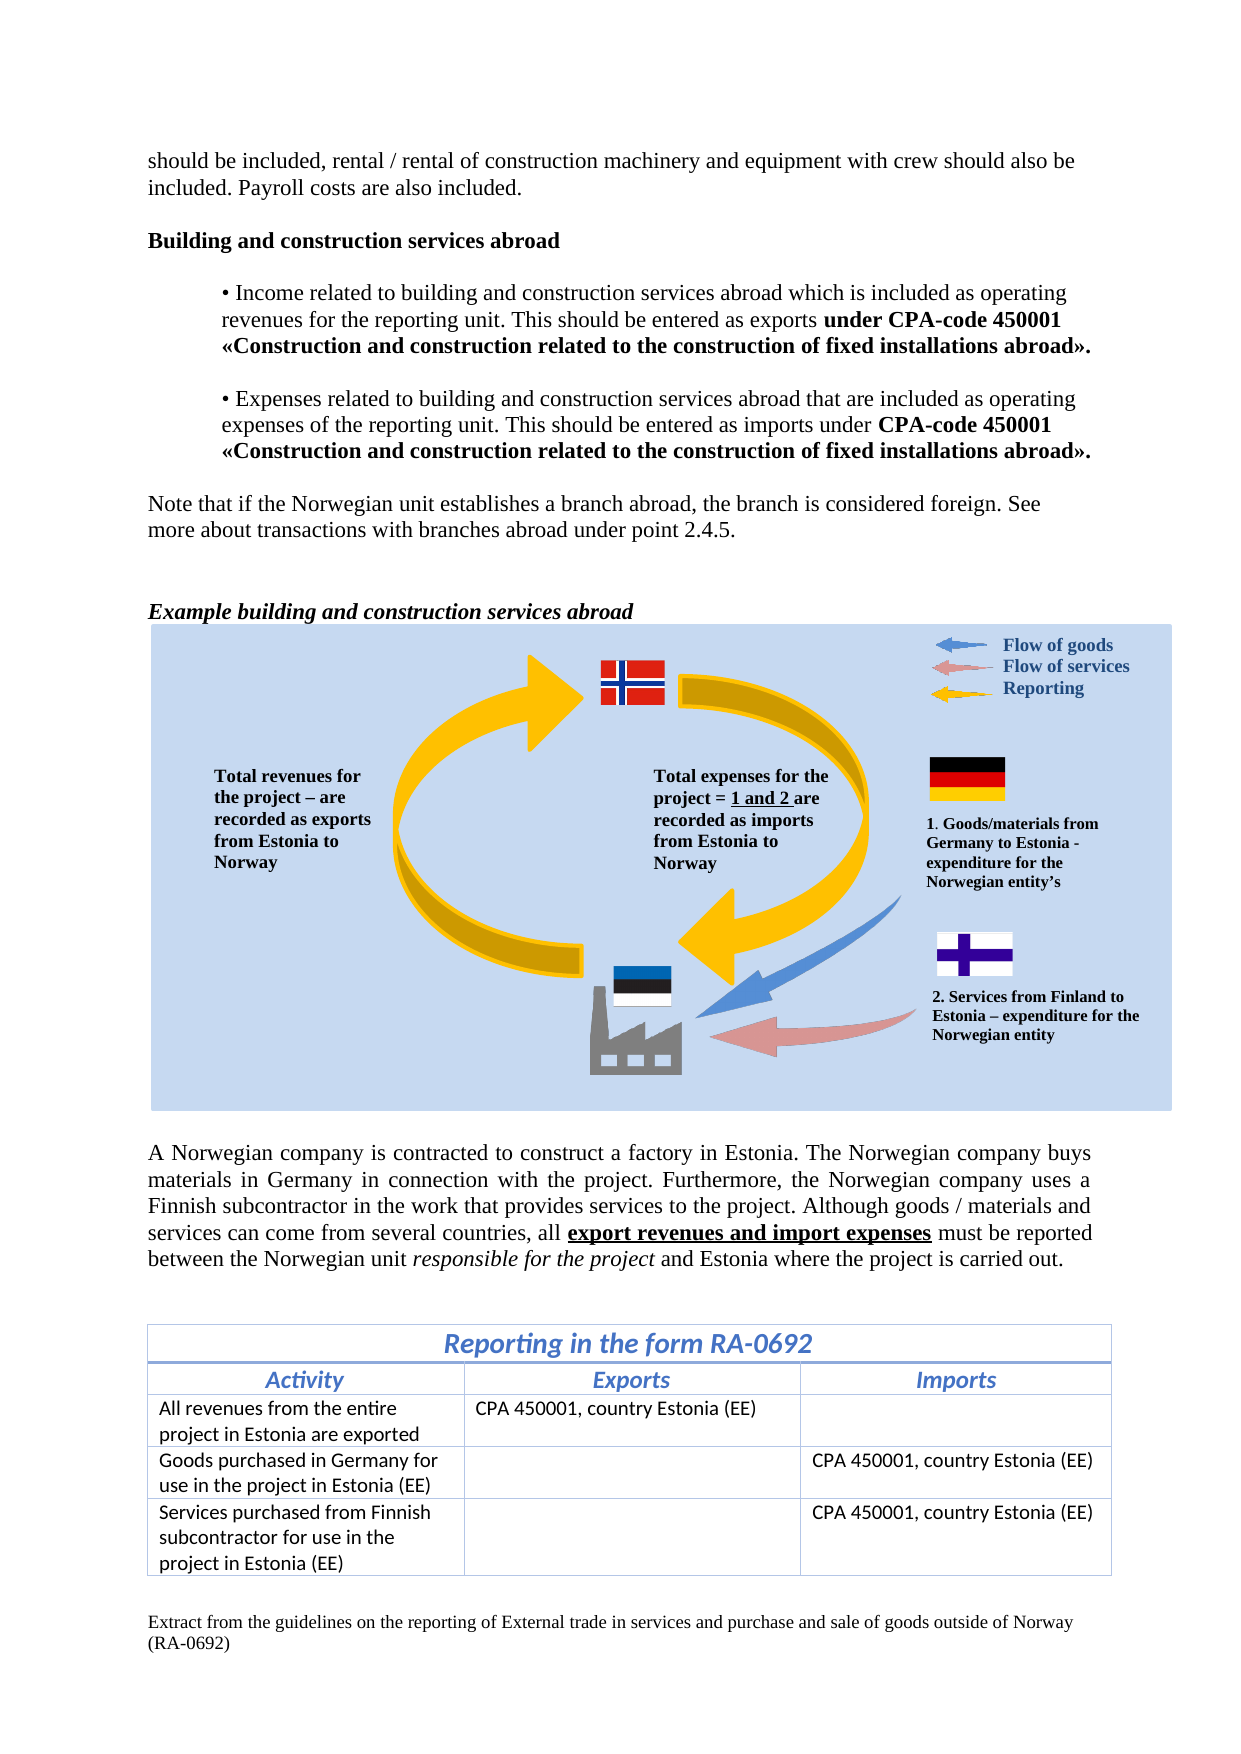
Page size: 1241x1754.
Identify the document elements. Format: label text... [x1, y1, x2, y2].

table_cell [465, 1499, 800, 1575]
picture [571, 876, 1013, 1093]
picture [928, 629, 996, 711]
table_cell [801, 1395, 1111, 1446]
table_cell Services purchased from Finnish subcontractor for use in the project in Estonia (EE) [148, 1499, 464, 1575]
table_cell Goods purchased in Germany for use in the project in Estonia (EE) [148, 1447, 464, 1498]
table_cell CPA 450001, country Estonia (EE) [801, 1499, 1111, 1575]
table_cell All revenues from the entire project in Estonia are exported [148, 1395, 464, 1446]
text • Income related to building and construction services abroad which is included as operating revenues for the reporting unit. This should be entered as exports under CPA-code 450001 «Construction and construction related to the construction of fixed installations abroad». [221, 279, 1093, 358]
table_cell CPA 450001, country Estonia (EE) [465, 1395, 800, 1446]
text A Norwegian company is contracted to construct a factory in Estonia. The Norwegian company buys materials in Germany in connection with the project. Furthermore, the Norwegian company uses a Finnish subcontractor in the work that provides services to the project. Although goods / materials and services can come from several countries, all export revenues and import expenses must be reported between the Norwegian unit responsible for the project and Estonia where the project is carried out. [148, 1139, 1093, 1271]
table_cell [465, 1447, 800, 1498]
text Building and construction services abroad [148, 227, 1093, 253]
table_cell Exports [465, 1364, 800, 1394]
picture [600, 660, 665, 705]
text • Expenses related to building and construction services abroad that are included as operating expenses of the reporting unit. This should be entered as imports under CPA-code 450001 «Construction and construction related to the construction of fixed installations abroad». [221, 385, 1093, 464]
table_cell Activity [148, 1364, 464, 1394]
table_header Reporting in the form RA-0692 [148, 1325, 1111, 1361]
table_cell Imports [801, 1364, 1111, 1394]
picture [929, 757, 1006, 801]
table_cell CPA 450001, country Estonia (EE) [801, 1447, 1111, 1498]
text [148, 148, 1093, 200]
text Example building and construction services abroad [148, 598, 1093, 624]
text Note that if the Norwegian unit establishes a branch abroad, the branch is considered foreign. See more about transactions with branches abroad under point 2.4.5. [148, 490, 1093, 543]
